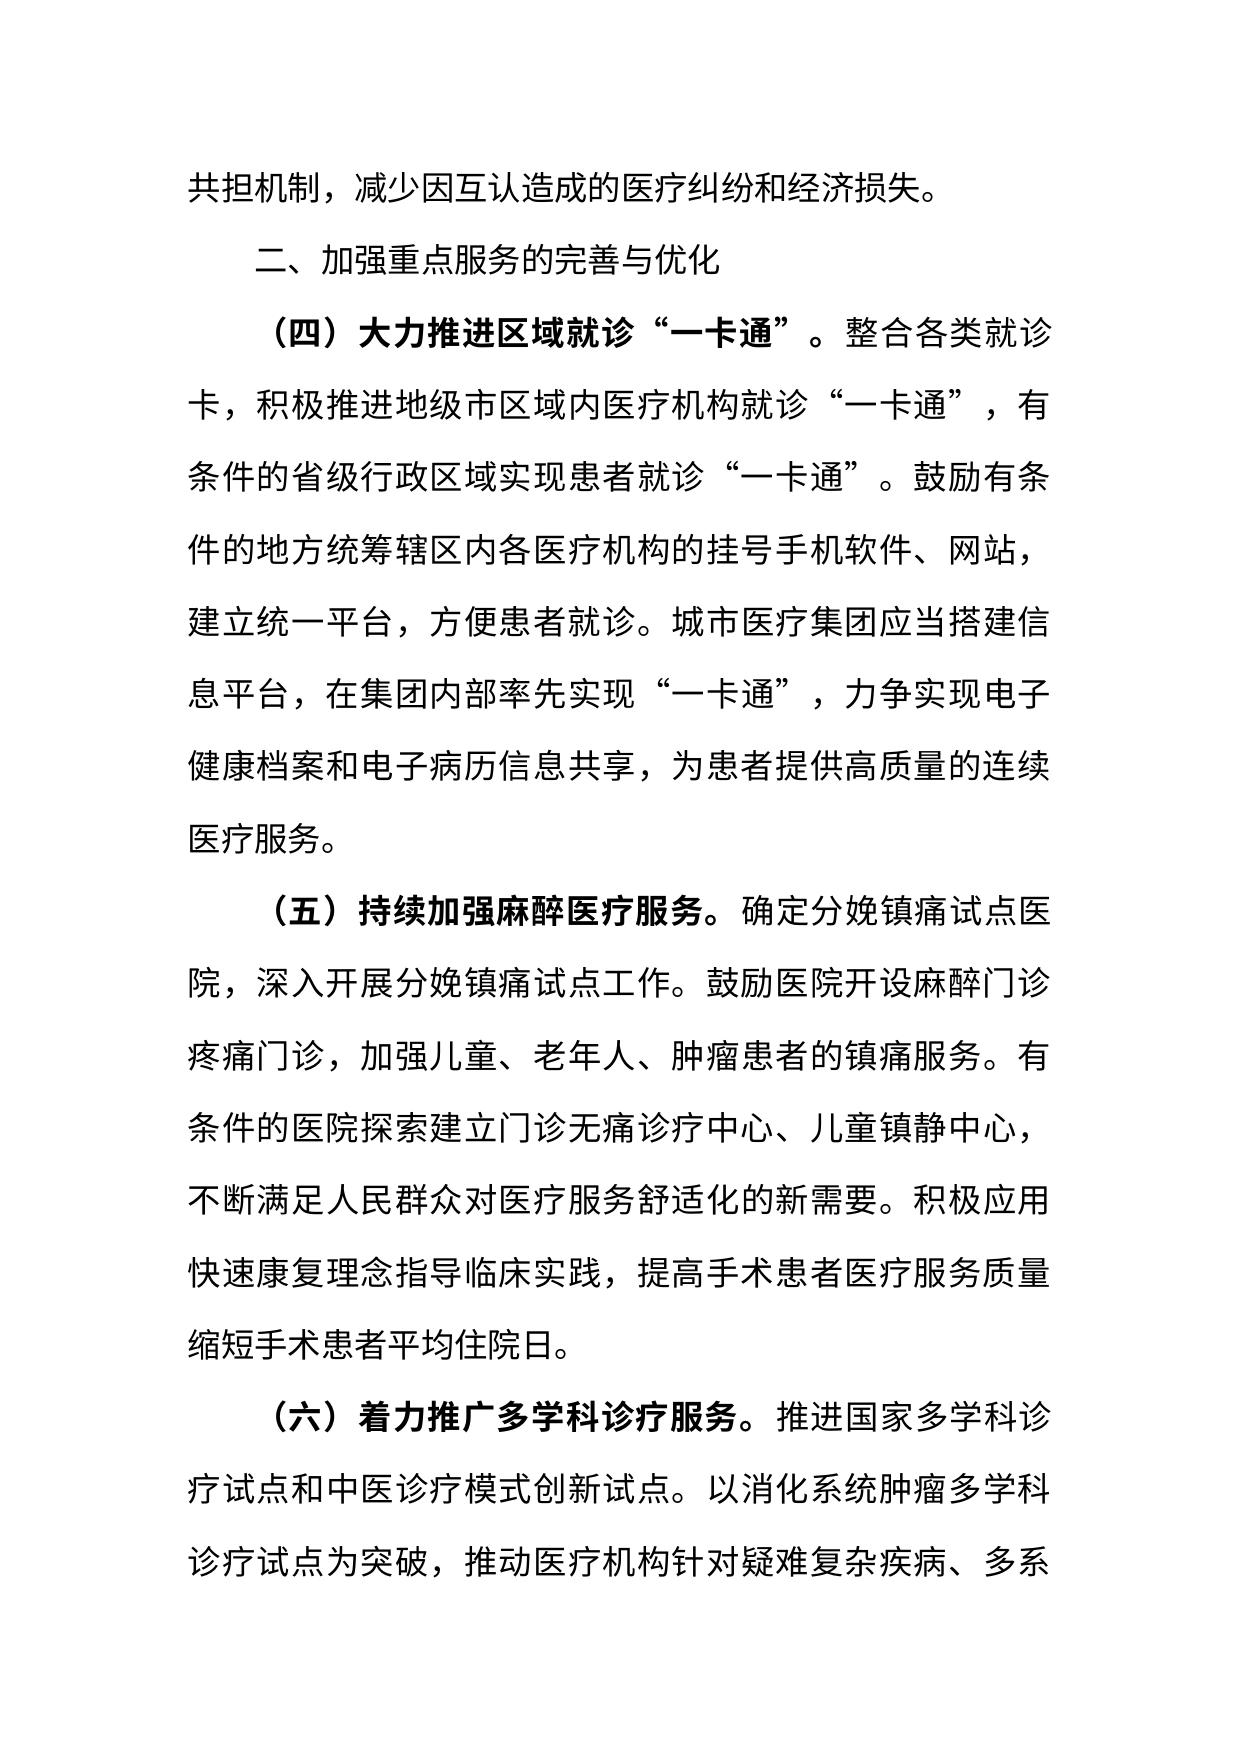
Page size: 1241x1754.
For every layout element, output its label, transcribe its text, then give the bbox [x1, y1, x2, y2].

text （四）大力推进区域就诊“一卡通”。整合各类就诊卡，积极推进地级市区域内医疗机构就诊“一卡通”，有条件的省级行政区域实现患者就诊“一卡通”。鼓励有条件的地方统筹辖区内各医疗机构的挂号手机软件、网站，建立统一平台，方便患者就诊。城市医疗集团应当搭建信息平台，在集团内部率先实现“一卡通”，力争实现电子健康档案和电子病历信息共享，为患者提供高质量的连续医疗服务。 [187, 307, 1053, 861]
text 二、加强重点服务的完善与优化 [187, 234, 1053, 282]
text （五）持续加强麻醉医疗服务。确定分娩镇痛试点医院，深入开展分娩镇痛试点工作。鼓励医院开设麻醉门诊、疼痛门诊，加强儿童、老年人、肿瘤患者的镇痛服务。有条件的医院探索建立门诊无痛诊疗中心、儿童镇静中心，不断满足人民群众对医疗服务舒适化的新需要。积极应用快速康复理念指导临床实践，提高手术患者医疗服务质量，缩短手术患者平均住院日。 [187, 885, 1053, 1367]
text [187, 1391, 1053, 1584]
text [187, 162, 1053, 210]
